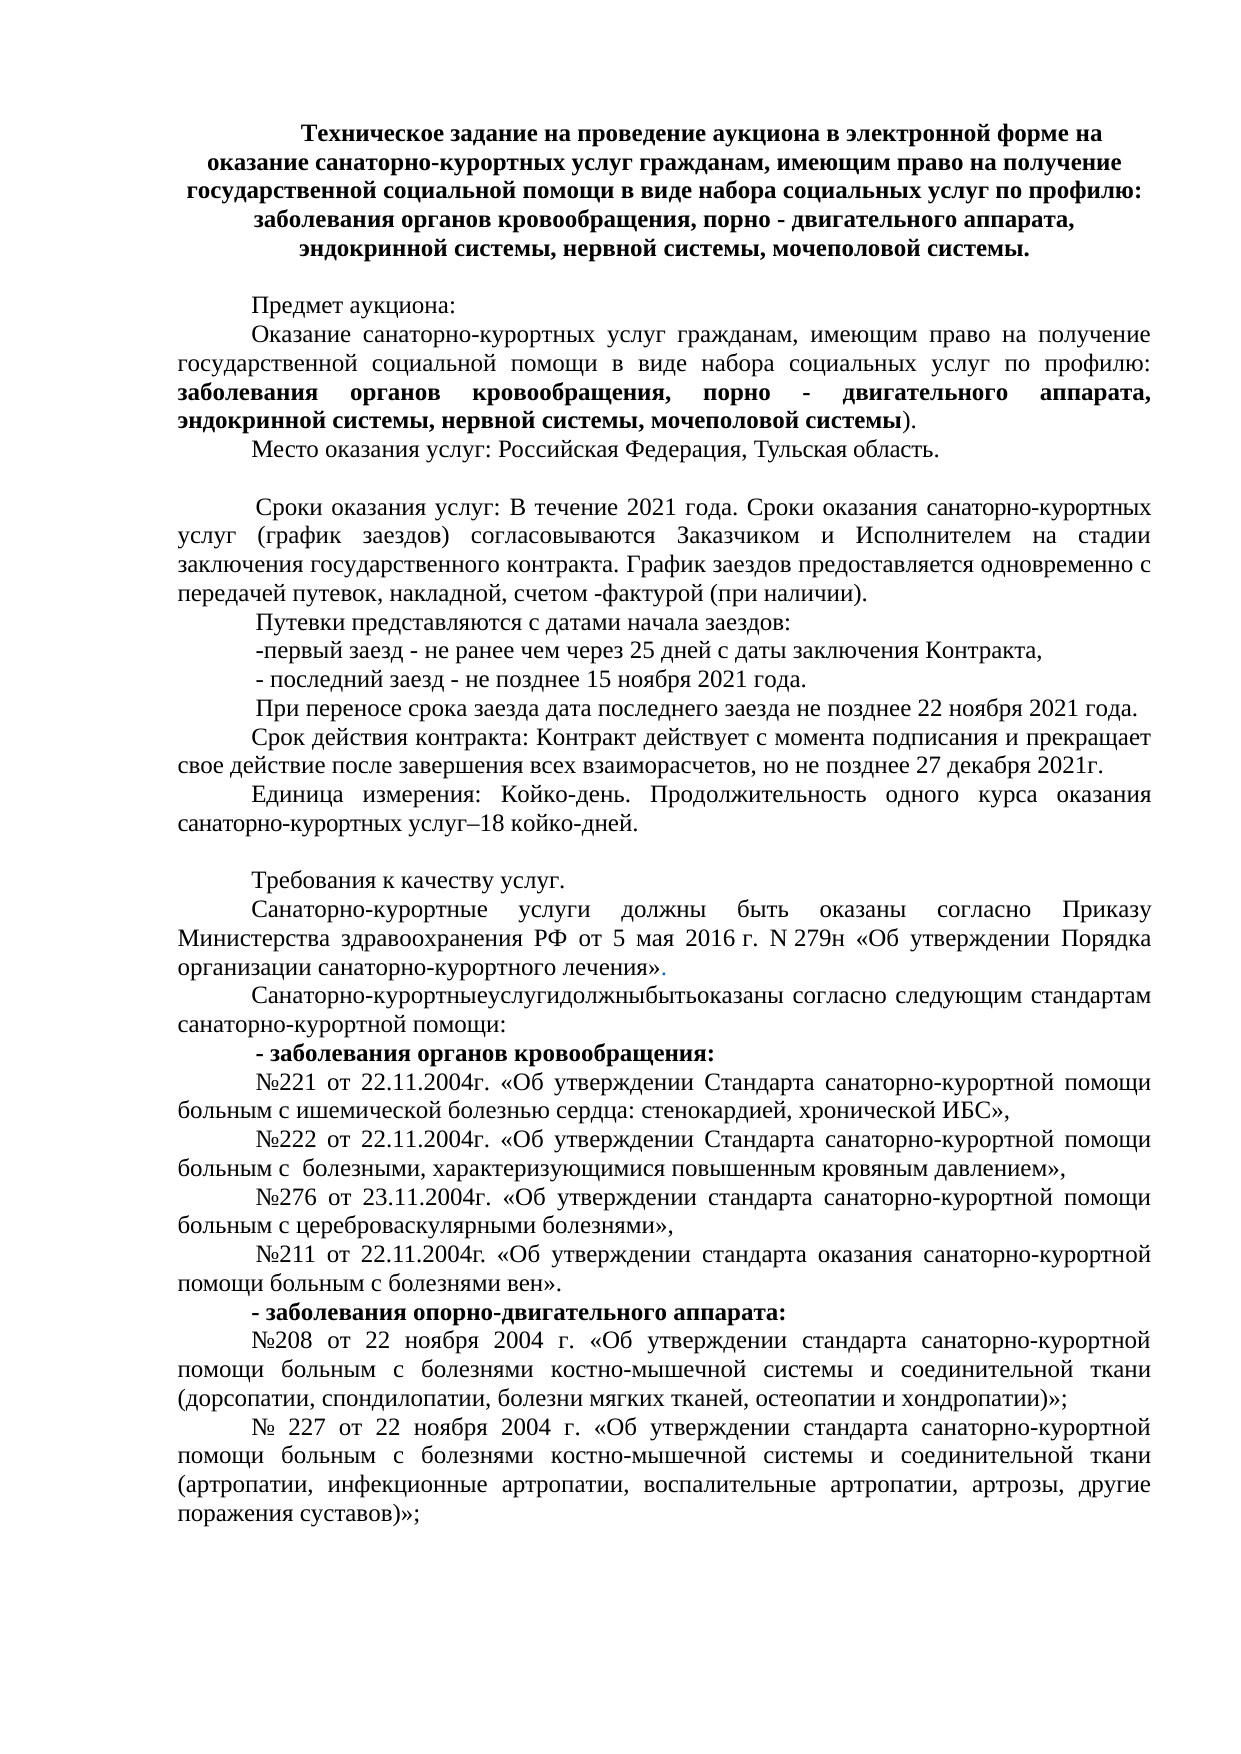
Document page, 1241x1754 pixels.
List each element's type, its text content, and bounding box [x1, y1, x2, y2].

text №208 от 22 ноября 2004 г. «Об утверждении стандарта санаторно-курортной помощи больным с болезнями костно-мышечной системы и соединительной ткани (дорсопатии, спондилопатии, болезни мягких тканей, остеопатии и хондропатии)»; [177, 1326, 1152, 1412]
text Место оказания услуг: Российская Федерация, Тульская область. [177, 434, 1152, 463]
text Оказание санаторно-курортных услуг гражданам, имеющим право на получение государственной социальной помощи в виде набора социальных услуг по профилю: заболевания органов кровообращения, порно - двигательного аппарата, эндокринной системы, нервной системы, мочеполовой системы). [177, 319, 1152, 434]
text №276 от 23.11.2004г. «Об утверждении стандарта санаторно-курортной помощи больным с цереброваскулярными болезнями», [177, 1182, 1152, 1239]
text Санаторно-курортныеуслугидолжныбытьоказаны согласно следующим стандартам санаторно-курортной помощи: [177, 981, 1152, 1038]
text Единица измерения: Койко-день. Продолжительность одного курса оказания санаторно-курортных услуг–18 койко-дней. [177, 779, 1152, 837]
text - заболевания опорно-двигательного аппарата: [177, 1297, 1152, 1326]
text №222 от 22.11.2004г. «Об утверждении Стандарта санаторно-курортной помощи больным с болезными, характеризующимися повышенным кровяным давлением», [177, 1124, 1152, 1182]
text №211 от 22.11.2004г. «Об утверждении стандарта оказания санаторно-курортной помощи больным с болезнями вен». [177, 1239, 1152, 1297]
text № 227 от 22 ноября 2004 г. «Об утверждении стандарта санаторно-курортной помощи больным с болезнями костно-мышечной системы и соединительной ткани (артропатии, инфекционные артропатии, воспалительные артропатии, артрозы, другие поражения суставов)»; [177, 1412, 1152, 1527]
text Санаторно-курортные услуги должны быть оказаны согласно Приказу Министерства здравоохранения РФ от 5 мая 2016 г. N 279н «Об утверждении Порядка организации санаторно-курортного лечения». [177, 894, 1152, 981]
text Сроки оказания услуг: В течение 2021 года. Сроки оказания санаторно-курортных услуг (график заездов) согласовываются Заказчиком и Исполнителем на стадии заключения государственного контракта. График заездов предоставляется одновременно с передачей путевок, накладной, счетом -фактурой (при наличии). [177, 492, 1152, 607]
text - последний заезд - не позднее 15 ноября 2021 года. [177, 664, 1152, 693]
text №221 от 22.11.2004г. «Об утверждении Стандарта санаторно-курортной помощи больным с ишемической болезнью сердца: стенокардией, хронической ИБС», [177, 1067, 1152, 1124]
text - заболевания органов кровообращения: [177, 1038, 1152, 1067]
text Требования к качеству услуг. [177, 866, 1152, 894]
text При переносе срока заезда дата последнего заезда не позднее 22 ноября 2021 года. [177, 693, 1152, 722]
text Предмет аукциона: [177, 291, 1152, 319]
text Техническое задание на проведение аукциона в электронной форме на оказание санаторно-курортных услуг гражданам, имеющим право на получение государственной социальной помощи в виде набора социальных услуг по профилю: заболевания органов кровообращения, порно - двигательного аппарата, эндокринной системы, нервной системы, мочеполовой системы. [177, 118, 1152, 262]
text Путевки представляются с датами начала заездов: [177, 607, 1152, 636]
text Срок действия контракта: Контракт действует с момента подписания и прекращает свое действие после завершения всех взаиморасчетов, но не позднее 27 декабря 2021г. [177, 722, 1152, 779]
text -первый заезд - не ранее чем через 25 дней с даты заключения Контракта, [177, 636, 1152, 664]
